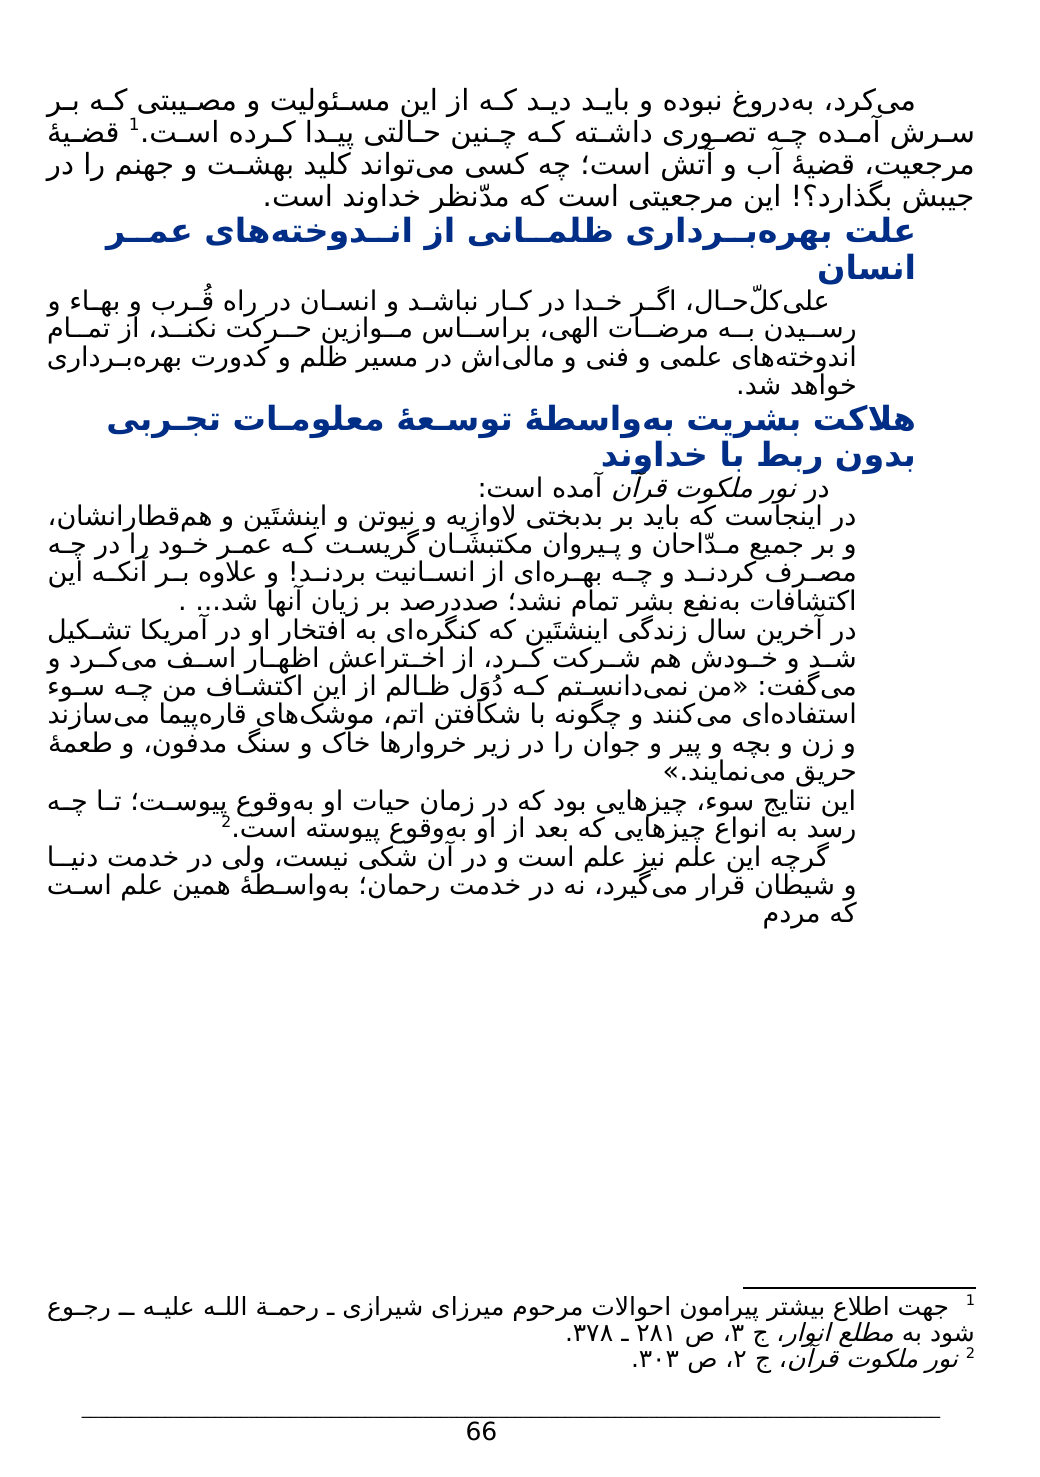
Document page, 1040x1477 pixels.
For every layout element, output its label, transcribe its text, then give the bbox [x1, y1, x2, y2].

text می‌کرد، به‌دروغ نبوده و باید دید که از این مسئولیت و مصیبتی که بر سرش آمده چه تصوری داشته که چنین حالتی پیدا کرده است. قضیۀ مرجعیت، قضیۀ آب و آتش است؛ چه کسی می‌تواند کلید بهشت و جهنم را در جیبش بگذارد؟! این مرجعیتی است که مدّ‌نظر خداوند است. [47, 84, 975, 213]
text این نتایج سوء، چیزهایی بود که در زمان حیات او به‌وقوع پیوست؛ تا چه رسد به انواع چیزهایی که بعد از او به‌وقوع پیوسته است. [47, 787, 857, 844]
subtitle هلاکت بشریت به‌واسطۀ توسعۀ معلومات تجربی بدون ربط با خداوند [106, 401, 916, 475]
text در نور ملکوت قرآن آمده است: [47, 475, 857, 503]
subtitle علت بهره‌برداری ظلمانی از اندوخته‌های عمر انسان [106, 213, 916, 287]
text گرچه این علم نیز علم است و در آن شکی نیست، ولی در خدمت دنیا و شیطان قرار می‌گیرد، نه در خدمت رحمان؛ به‌واسطۀ همین علم است که مردم [47, 844, 857, 929]
text علی‌کل‌ّحال، اگر خدا در کار نباشد و انسان در راه قُرب و بهاء و رسیدن به مرضات الهی، بر‌اساس موازین حرکت نکند، از تمام اندوخته‌های علمی و فنی و مالی‌اش در مسیر ظلم و کدورت بهره‌برداری خواهد شد. [47, 287, 857, 401]
text در آخرین سال زندگی اینشتَین که کنگره‌ای به افتخار او در آمریکا تشکیل شد و خودش هم شرکت کرد، از اختراعش اظهار اسف می‌کرد و می‌گفت: «من نمی‌دانستم که دُوَل ظالم از این اکتشاف من چه سوء‌ استفاده‌ای می‌کنند و چگونه با شکافتن اتم، موشک‌های قاره‌پیما می‌سازند و زن و بچه و پیر و جوان را در زیر خروارها خاک و سنگ مدفون، و طعمۀ حریق می‌نمایند.» [47, 617, 857, 787]
text در اینجاست که باید بر بدبختی لاوازِیه و نیوتن و اینشتَین و هم‌قطارانشان، و بر جمیع مدّاحان و پیروان مکتبشان گریست که عمر خود را در چه مصرف کردند و چه بهره‌ای از انسانیت بردند! و علاوه بر آنکه این اکتشافات به‌نفع بشر تمام نشد؛ صد‌در‌صد بر زیان آنها شد... . [47, 503, 857, 617]
